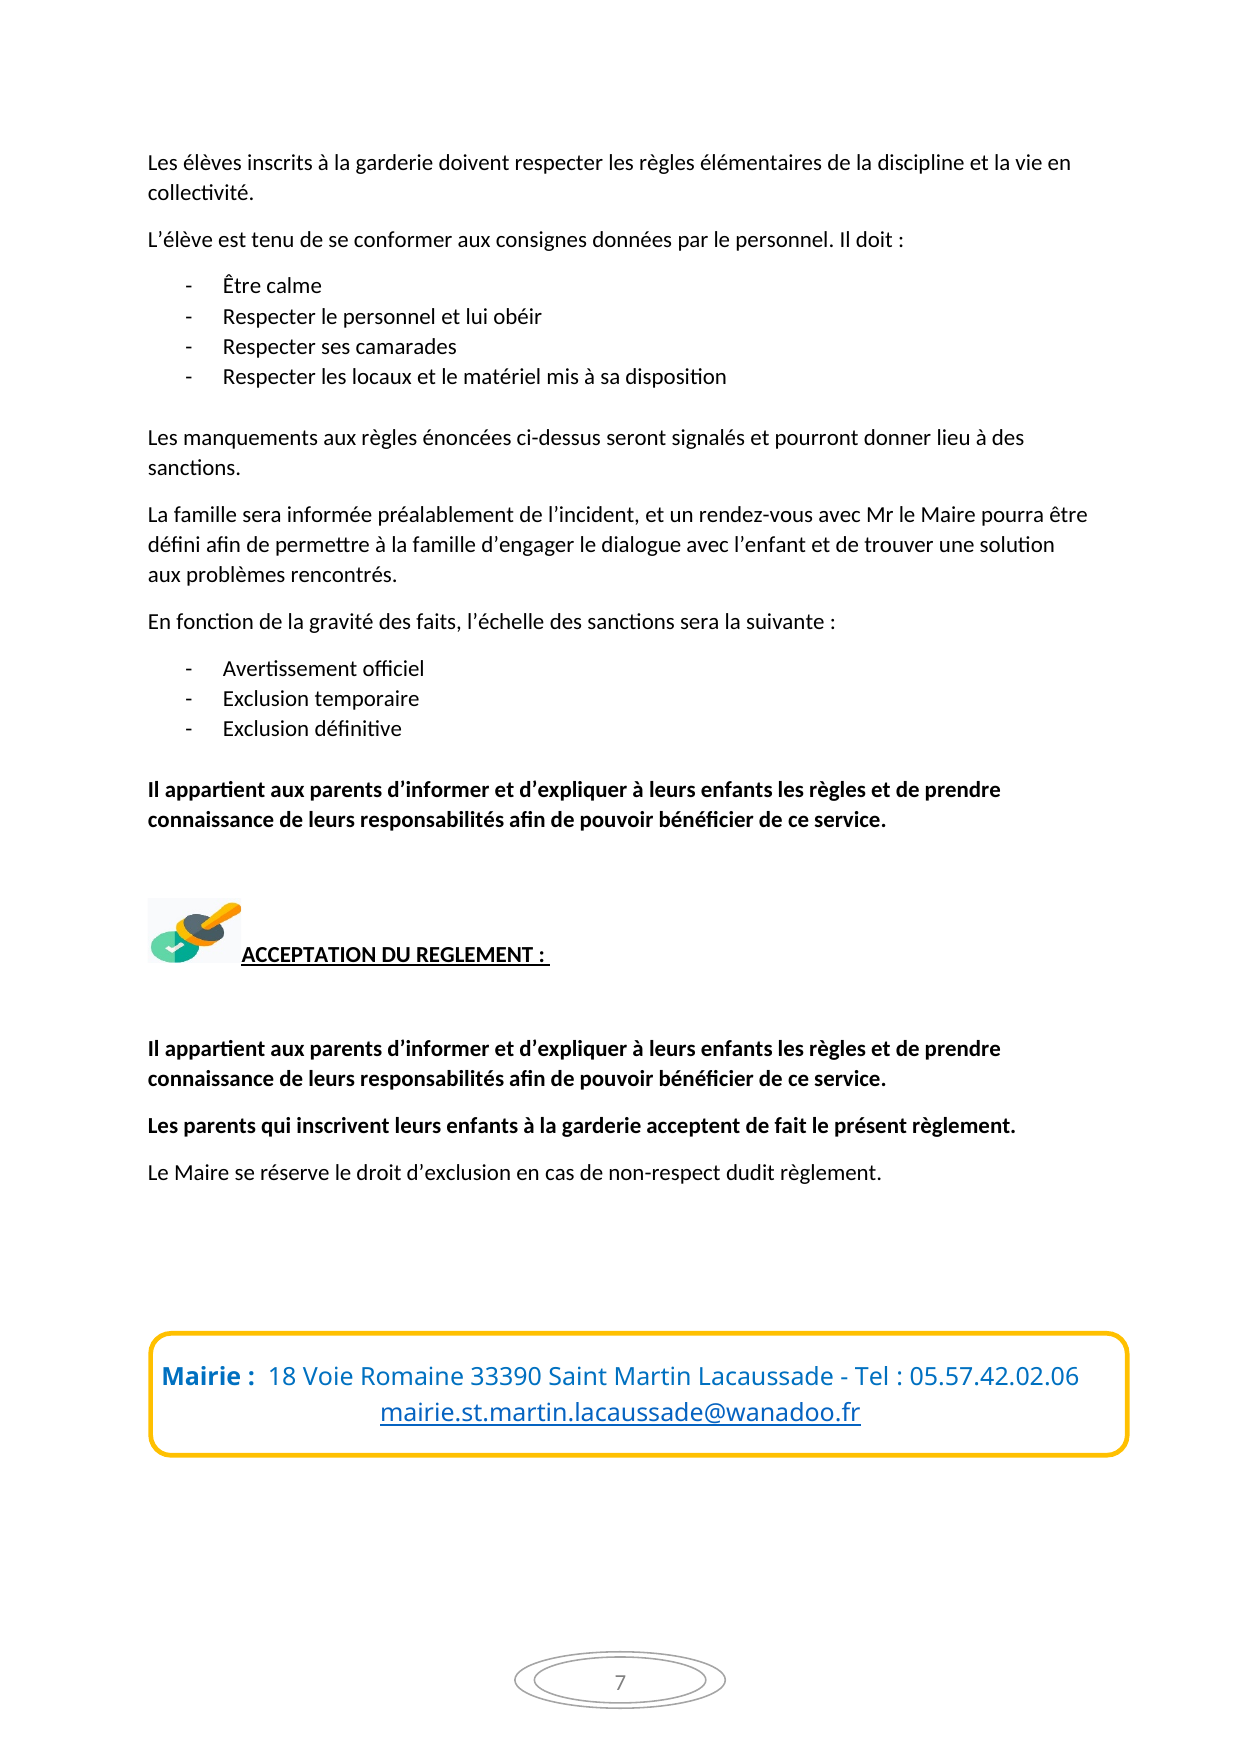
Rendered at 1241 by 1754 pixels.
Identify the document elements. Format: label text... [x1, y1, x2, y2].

text Il appartient aux parents d’informer et d’expliquer à leurs enfants les règles et de prendre connaissance de leurs responsabilités afin de pouvoir bénéficier de ce service. [148, 1034, 1093, 1092]
text La famille sera informée préalablement de l’incident, et un rendez-vous avec Mr le Maire pourra être défini afin de permettre à la famille d’engager le dialogue avec l’enfant et de trouver une solution aux problèmes rencontrés. [148, 500, 1093, 588]
text Les parents qui inscrivent leurs enfants à la garderie acceptent de fait le présent règlement. [148, 1111, 1093, 1139]
text ACCEPTATION DU REGLEMENT : [148, 899, 1093, 968]
text Mairie : 18 Voie Romaine 33390 Saint Martin Lacaussade - Tel : 05.57.42.02.06 mairie.st.martin.lacaussade@wanadoo.fr [153, 1358, 1093, 1429]
list Respecter le personnel et lui obéir [185, 302, 1093, 330]
text Il appartient aux parents d’informer et d’expliquer à leurs enfants les règles et de prendre connaissance de leurs responsabilités afin de pouvoir bénéficier de ce service. [148, 775, 1093, 833]
picture [147, 898, 242, 963]
text Les élèves inscrits à la garderie doivent respecter les règles élémentaires de la discipline et la vie en collectivité. [148, 148, 1093, 206]
list Respecter les locaux et le matériel mis à sa disposition [185, 362, 1093, 390]
text Les manquements aux règles énoncées ci-dessus seront signalés et pourront donner lieu à des sanctions. [148, 423, 1093, 481]
list Respecter ses camarades [185, 332, 1093, 360]
text Le Maire se réserve le droit d’exclusion en cas de non-respect dudit règlement. [148, 1158, 1093, 1186]
text En fonction de la gravité des faits, l’échelle des sanctions sera la suivante : [148, 607, 1093, 635]
list Exclusion temporaire [185, 684, 1093, 712]
text L’élève est tenu de se conformer aux consignes données par le personnel. Il doit : [148, 225, 1093, 253]
list Être calme [185, 272, 1093, 299]
list Avertissement officiel [185, 654, 1093, 682]
list Exclusion définitive [185, 714, 1093, 742]
